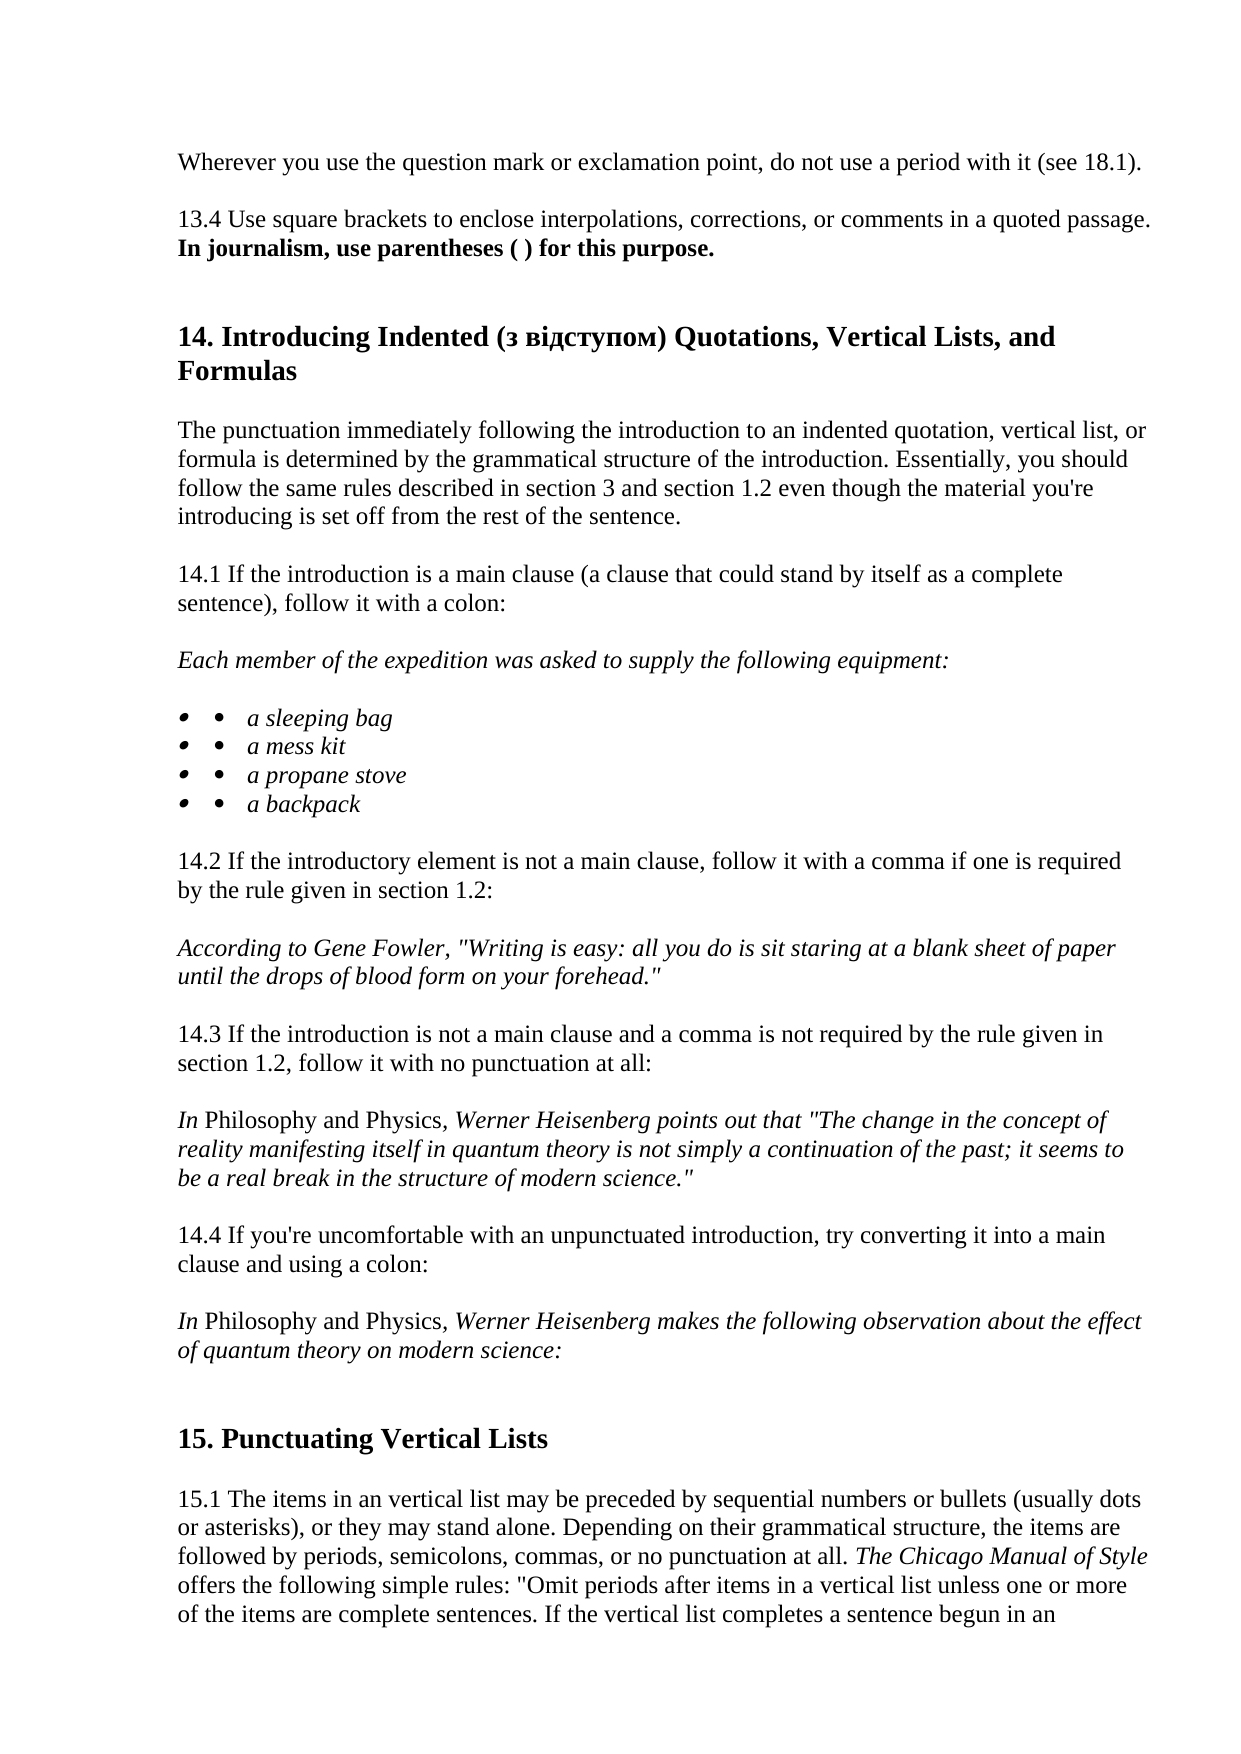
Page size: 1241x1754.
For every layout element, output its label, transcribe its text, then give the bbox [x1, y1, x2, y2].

text In Philosophy and Physics, Werner Heisenberg makes the following observation about the effect of quantum theory on modern science: [177, 1306, 1152, 1364]
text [177, 1484, 1152, 1627]
text According to Gene Fowler, "Writing is easy: all you do is sit staring at a blank sheet of paper until the drops of blood form on your forehead." [177, 933, 1152, 990]
text 14.1 If the introduction is a main clause (a clause that could stand by itself as a complete sentence), follow it with a colon: [177, 559, 1152, 616]
text 13.4 Use square brackets to enclose interpolations, corrections, or comments in a quoted passage. In journalism, use parentheses ( ) for this purpose. [177, 204, 1152, 262]
text In Philosophy and Physics, Werner Heisenberg points out that "The change in the concept of reality manifesting itself in quantum theory is not simply a continuation of the past; it seems to be a real break in the structure of modern science." [177, 1105, 1152, 1191]
text 14.4 If you're uncomfortable with an unpunctuated introduction, try converting it into a main clause and using a colon: [177, 1220, 1152, 1278]
text Wherever you use the question mark or exclamation point, do not use a period with it (see 18.1). [177, 147, 1152, 176]
list  a propane stove [177, 760, 1152, 789]
text The punctuation immediately following the introduction to an indented quotation, vertical list, or formula is determined by the grammatical structure of the introduction. Essentially, you should follow the same rules described in section 3 and section 1.2 even though the material you're introducing is set off from the rest of the sentence. [177, 415, 1152, 530]
text 15. Punctuating Vertical Lists [177, 1421, 1152, 1455]
text Each member of the expedition was asked to supply the following equipment: [177, 645, 1152, 674]
list  a mess kit [177, 731, 1152, 760]
list  a sleeping bag [177, 703, 1152, 731]
text 14. Introducing Indented (з відступом) Quotations, Vertical Lists, and Formulas [177, 319, 1152, 386]
text 14.3 If the introduction is not a main clause and a comma is not required by the rule given in section 1.2, follow it with no punctuation at all: [177, 1019, 1152, 1076]
list  a backpack [177, 789, 1152, 818]
text 14.2 If the introductory element is not a main clause, follow it with a comma if one is required by the rule given in section 1.2: [177, 846, 1152, 904]
